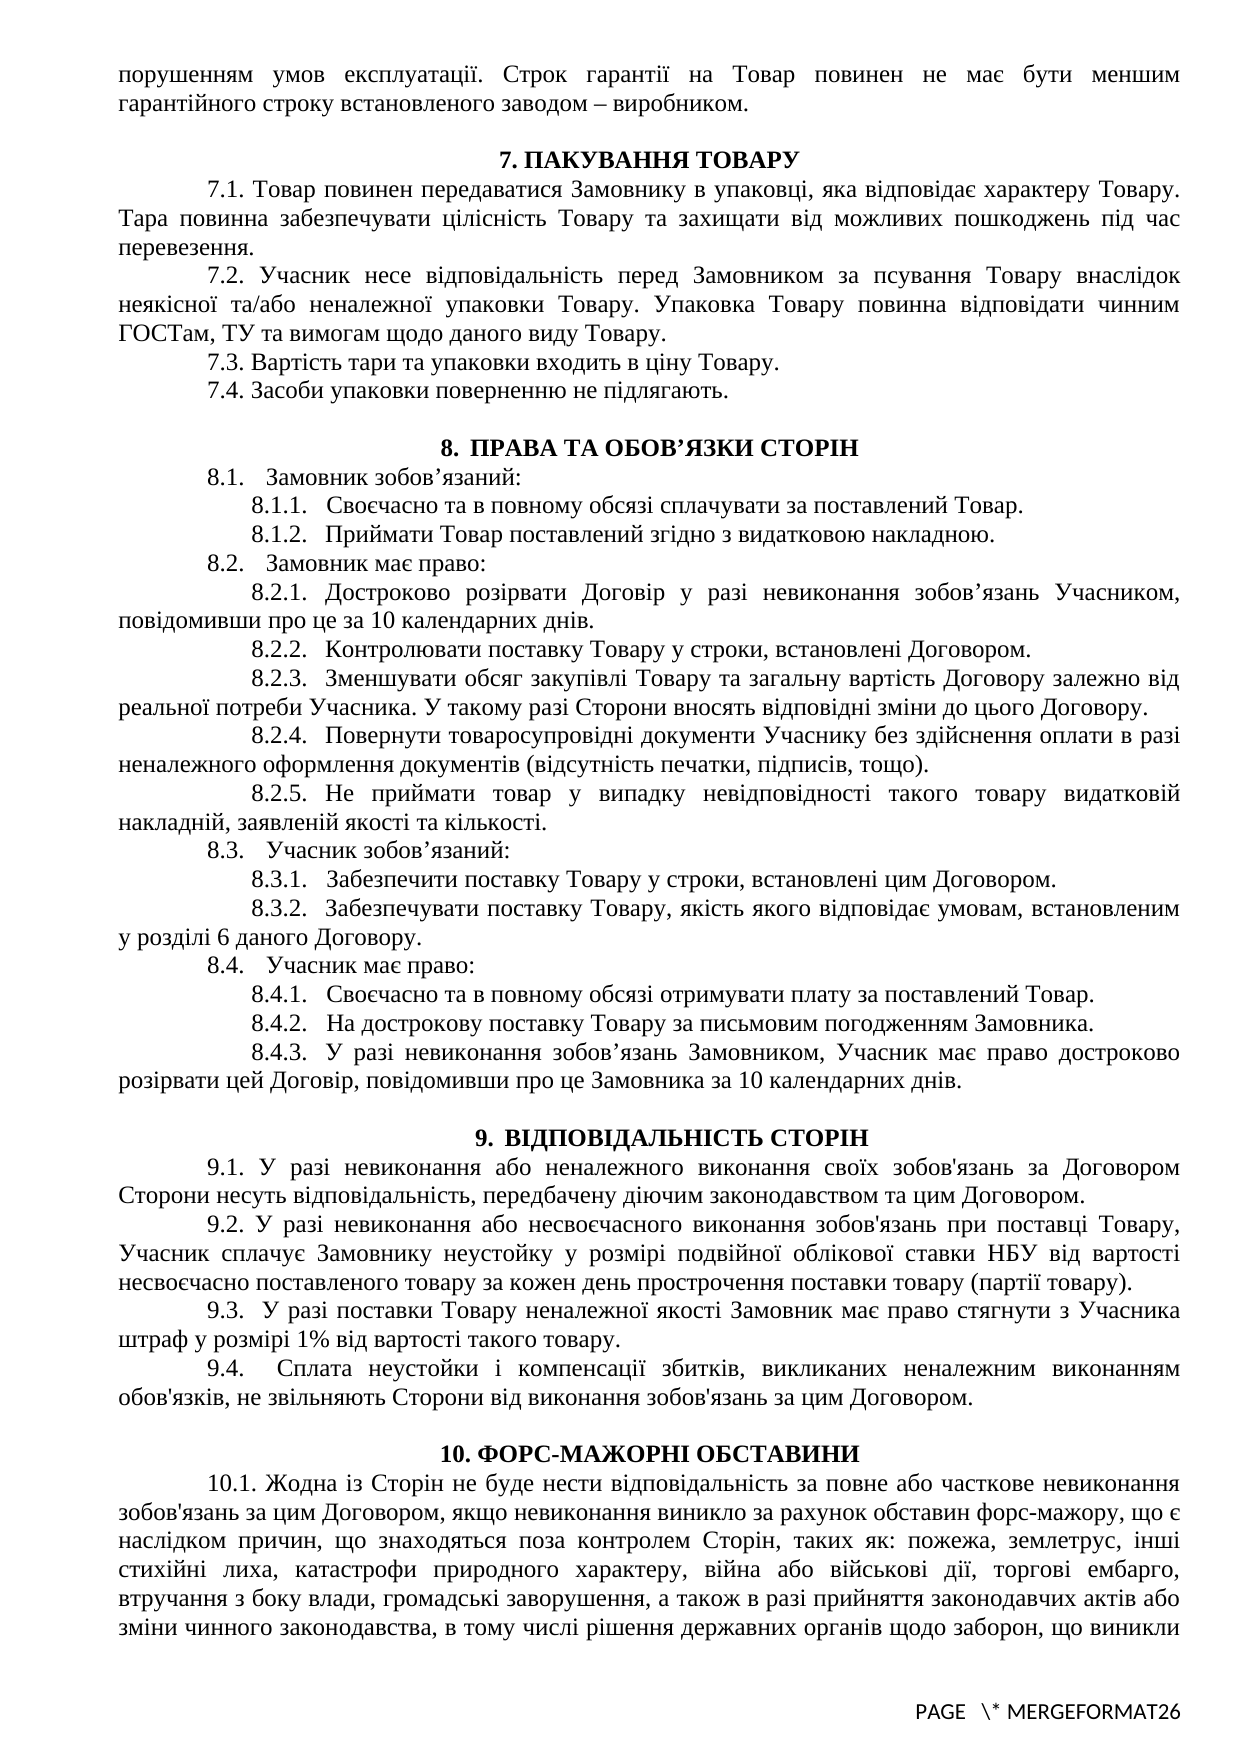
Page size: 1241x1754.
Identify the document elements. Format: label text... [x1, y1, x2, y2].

list Контролювати поставку Товару у строки, встановлені Договором. [118, 634, 1181, 663]
list Повернути товаросупровідні документи Учаснику без здійснення оплати в разі неналежного оформлення документів (відсутність печатки, підписів, тощо). [118, 720, 1181, 778]
list Забезпечити поставку Товару у строки, встановлені цим Договором. [251, 864, 1181, 893]
list Своєчасно та в повному обсязі сплачувати за поставлений Товар. [251, 490, 1181, 519]
list Своєчасно та в повному обсязі отримувати плату за поставлений Товар. [251, 979, 1181, 1008]
text 9.4. Сплата неустойки і компенсації збитків, викликаних неналежним виконанням обов'язків, не звільняють Сторони від виконання зобов'язань за цим Договором. [118, 1353, 1181, 1410]
text 7.2. Учасник несе відповідальність перед Замовником за псування Товару внаслідок неякісної та/або неналежної упаковки Товару. Упаковка Товару повинна відповідати чинним ГОСТам, ТУ та вимогам щодо даного виду Товару. [118, 260, 1181, 347]
text 7.3. Вартість тари та упаковки входить в ціну Товару. [118, 347, 1181, 375]
text 9.1. У разі невиконання або неналежного виконання своїх зобов'язань за Договором Сторони несуть відповідальність, передбачену діючим законодавством та цим Договором. [118, 1152, 1181, 1209]
text 7.4. Засоби упаковки поверненню не підлягають. [118, 375, 1181, 404]
text 7. ПАКУВАННЯ ТОВАРУ [118, 145, 1181, 174]
list ПРАВА ТА ОБОВ’ЯЗКИ СТОРІН [118, 433, 1181, 462]
list На дострокову поставку Товару за письмовим погодженням Замовника. [251, 1008, 1181, 1037]
list Не приймати товар у випадку невідповідності такого товару видатковій накладній, заявленій якості та кількості. [118, 778, 1181, 835]
list Учасник зобов’язаний: [207, 835, 1181, 864]
text 7.1. Товар повинен передаватися Замовнику в упаковці, яка відповідає характеру Товару. Тара повинна забезпечувати цілісність Товару та захищати від можливих пошкоджень під час перевезення. [118, 174, 1181, 260]
list Забезпечувати поставку Товару, якість якого відповідає умовам, встановленим у розділі 6 даного Договору. [118, 893, 1181, 950]
list У разі невиконання зобов’язань Замовником, Учасник має право достроково розірвати цей Договір, повідомивши про це Замовника за 10 календарних днів. [118, 1037, 1181, 1094]
list Замовник зобов’язаний: [207, 462, 1181, 490]
text 9.2. У разі невиконання або несвоєчасного виконання зобов'язань при поставці Товару, Учасник сплачує Замовнику неустойку у розмірі подвійної облікової ставки НБУ від вартості несвоєчасно поставленого товару за кожен день прострочення поставки товару (партії товару). [118, 1209, 1181, 1295]
list Достроково розірвати Договір у разі невиконання зобов’язань Учасником, повідомивши про це за 10 календарних днів. [118, 577, 1181, 634]
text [118, 59, 1181, 117]
list ВІДПОВІДАЛЬНІСТЬ СТОРІН [162, 1123, 1181, 1152]
list Приймати Товар поставлений згідно з видатковою накладною. [118, 519, 1181, 548]
text 9.3. У разі поставки Товару неналежної якості Замовник має право стягнути з Учасника штраф у розмірі 1% від вартості такого товару. [118, 1295, 1181, 1353]
text 10. ФОРС-МАЖОРНІ ОБСТАВИНИ [118, 1439, 1181, 1468]
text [118, 1468, 1181, 1640]
list Учасник має право: [207, 950, 1181, 979]
list Замовник має право: [207, 548, 1181, 577]
list Зменшувати обсяг закупівлі Товару та загальну вартість Договору залежно від реальної потреби Учасника. У такому разі Сторони вносять відповідні зміни до цього Договору. [118, 663, 1181, 720]
